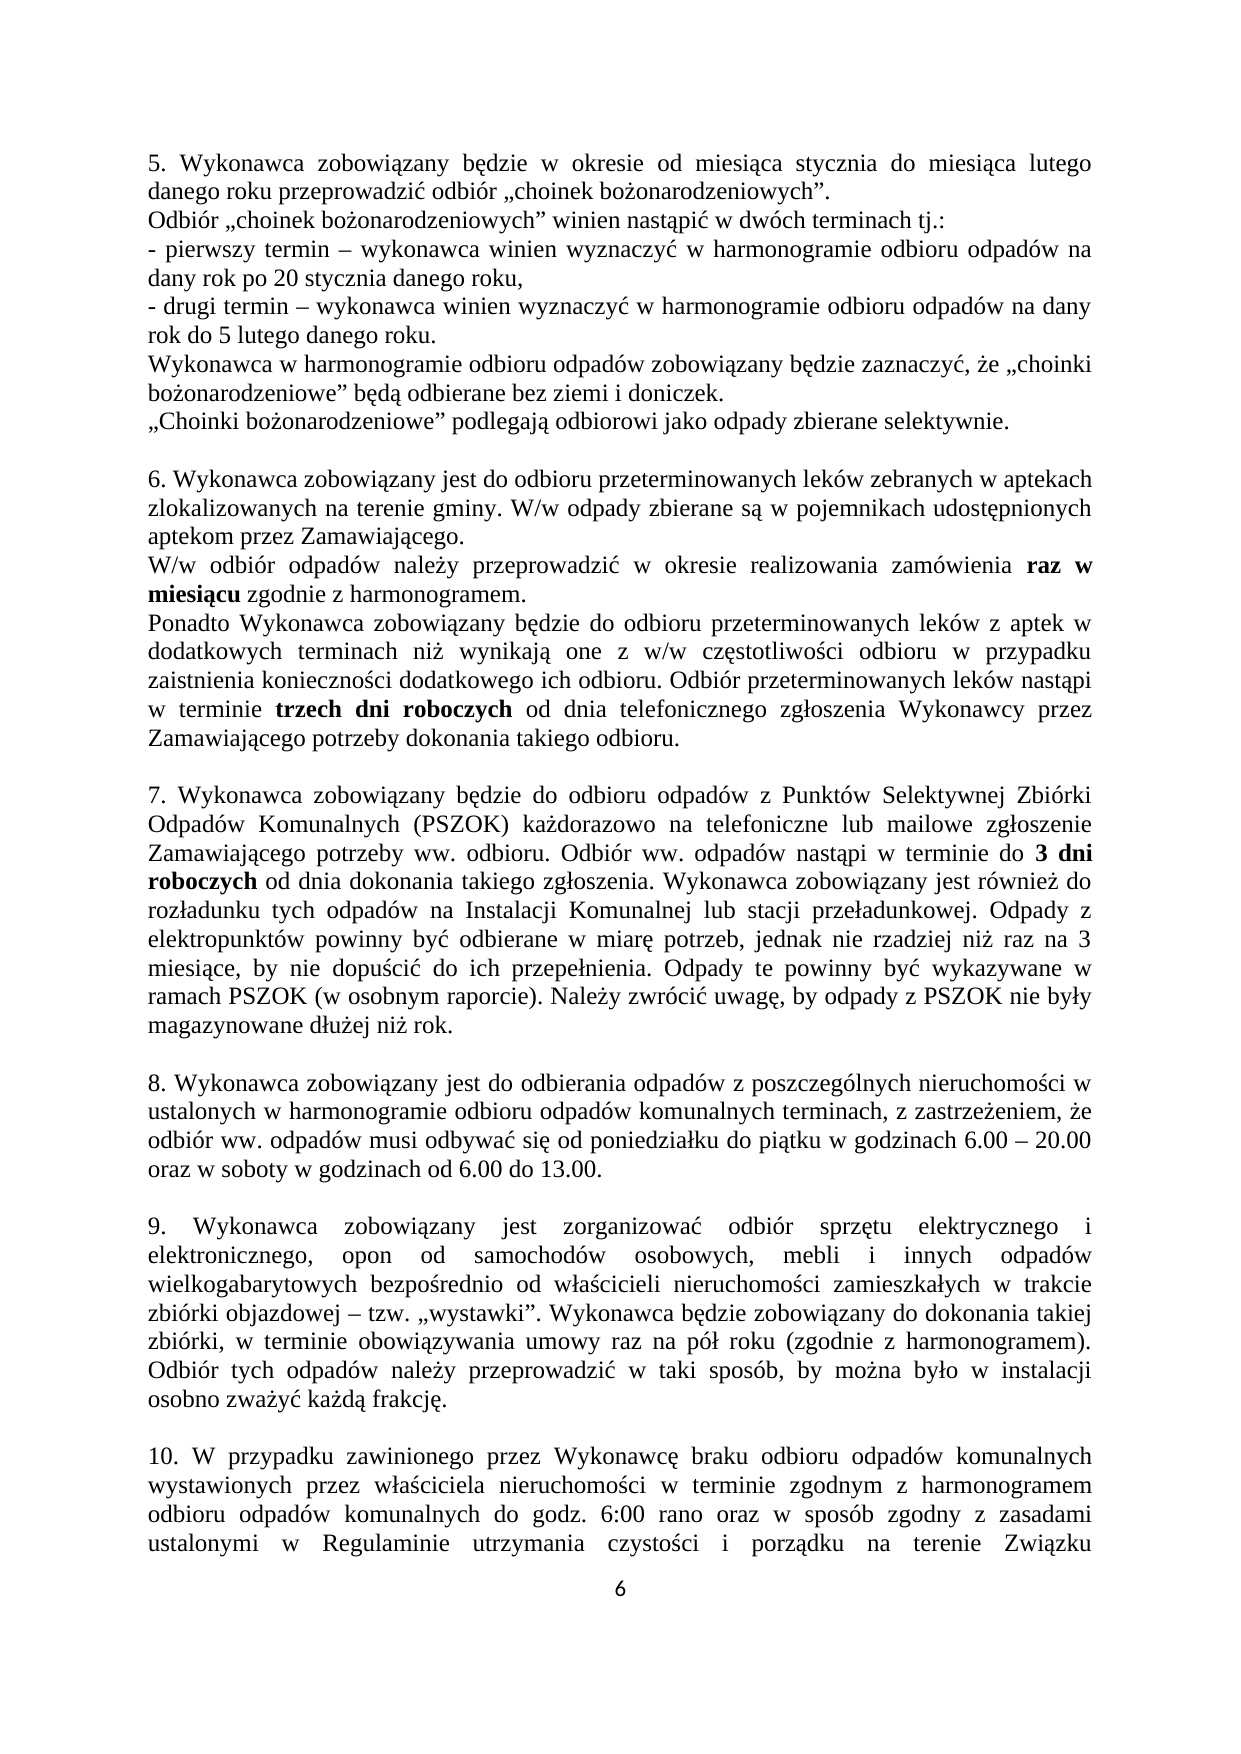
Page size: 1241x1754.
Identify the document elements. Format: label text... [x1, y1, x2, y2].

list 5. Wykonawca zobowiązany będzie w okresie od miesiąca stycznia do miesiąca lutego danego roku przeprowadzić odbiór „choinek bożonarodzeniowych”. [148, 148, 1093, 205]
text - pierwszy termin – wykonawca winien wyznaczyć w harmonogramie odbioru odpadów na dany rok po 20 stycznia danego roku, [148, 234, 1093, 291]
list 9. Wykonawca zobowiązany jest zorganizować odbiór sprzętu elektrycznego i elektronicznego, opon od samochodów osobowych, mebli i innych odpadów wielkogabarytowych bezpośrednio od właścicieli nieruchomości zamieszkałych w trakcie zbiórki objazdowej – tzw. „wystawki”. Wykonawca będzie zobowiązany do dokonania takiej zbiórki, w terminie obowiązywania umowy raz na pół roku (zgodnie z harmonogramem). Odbiór tych odpadów należy przeprowadzić w taki sposób, by można było w instalacji osobno zważyć każdą frakcję. [148, 1211, 1093, 1413]
text - drugi termin – wykonawca winien wyznaczyć w harmonogramie odbioru odpadów na dany rok do 5 lutego danego roku. [148, 291, 1093, 349]
text Ponadto Wykonawca zobowiązany będzie do odbioru przeterminowanych leków z aptek w dodatkowych terminach niż wynikają one z w/w częstotliwości odbioru w przypadku zaistnienia konieczności dodatkowego ich odbioru. Odbiór przeterminowanych leków nastąpi w terminie trzech dni roboczych od dnia telefonicznego zgłoszenia Wykonawcy przez Zamawiającego potrzeby dokonania takiego odbioru. [148, 608, 1093, 751]
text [148, 1441, 1093, 1556]
text Odbiór „choinek bożonarodzeniowych” winien nastąpić w dwóch terminach tj.: [148, 205, 1093, 234]
list 7. Wykonawca zobowiązany będzie do odbioru odpadów z Punktów Selektywnej Zbiórki Odpadów Komunalnych (PSZOK) każdorazowo na telefoniczne lub mailowe zgłoszenie Zamawiającego potrzeby ww. odbioru. Odbiór ww. odpadów nastąpi w terminie do 3 dni roboczych od dnia dokonania takiego zgłoszenia. Wykonawca zobowiązany jest również do rozładunku tych odpadów na Instalacji Komunalnej lub stacji przeładunkowej. Odpady z elektropunktów powinny być odbierane w miarę potrzeb, jednak nie rzadziej niż raz na 3 miesiące, by nie dopuścić do ich przepełnienia. Odpady te powinny być wykazywane w ramach PSZOK (w osobnym raporcie). Należy zwrócić uwagę, by odpady z PSZOK nie były magazynowane dłużej niż rok. [148, 780, 1093, 1039]
text „Choinki bożonarodzeniowe” podlegają odbiorowi jako odpady zbierane selektywnie. [148, 406, 1093, 435]
list Wykonawca w harmonogramie odbioru odpadów zobowiązany będzie zaznaczyć, że „choinki bożonarodzeniowe” będą odbierane bez ziemi i doniczek. [148, 349, 1093, 406]
text 6. Wykonawca zobowiązany jest do odbioru przeterminowanych leków zebranych w aptekach zlokalizowanych na terenie gminy. W/w odpady zbierane są w pojemnikach udostępnionych aptekom przez Zamawiającego. [148, 464, 1093, 550]
text 8. Wykonawca zobowiązany jest do odbierania odpadów z poszczególnych nieruchomości w ustalonych w harmonogramie odbioru odpadów komunalnych terminach, z zastrzeżeniem, że odbiór ww. odpadów musi odbywać się od poniedziałku do piątku w godzinach 6.00 – 20.00 oraz w soboty w godzinach od 6.00 do 13.00. [148, 1068, 1093, 1183]
text W/w odbiór odpadów należy przeprowadzić w okresie realizowania zamówienia raz w miesiącu zgodnie z harmonogramem. [148, 550, 1093, 608]
